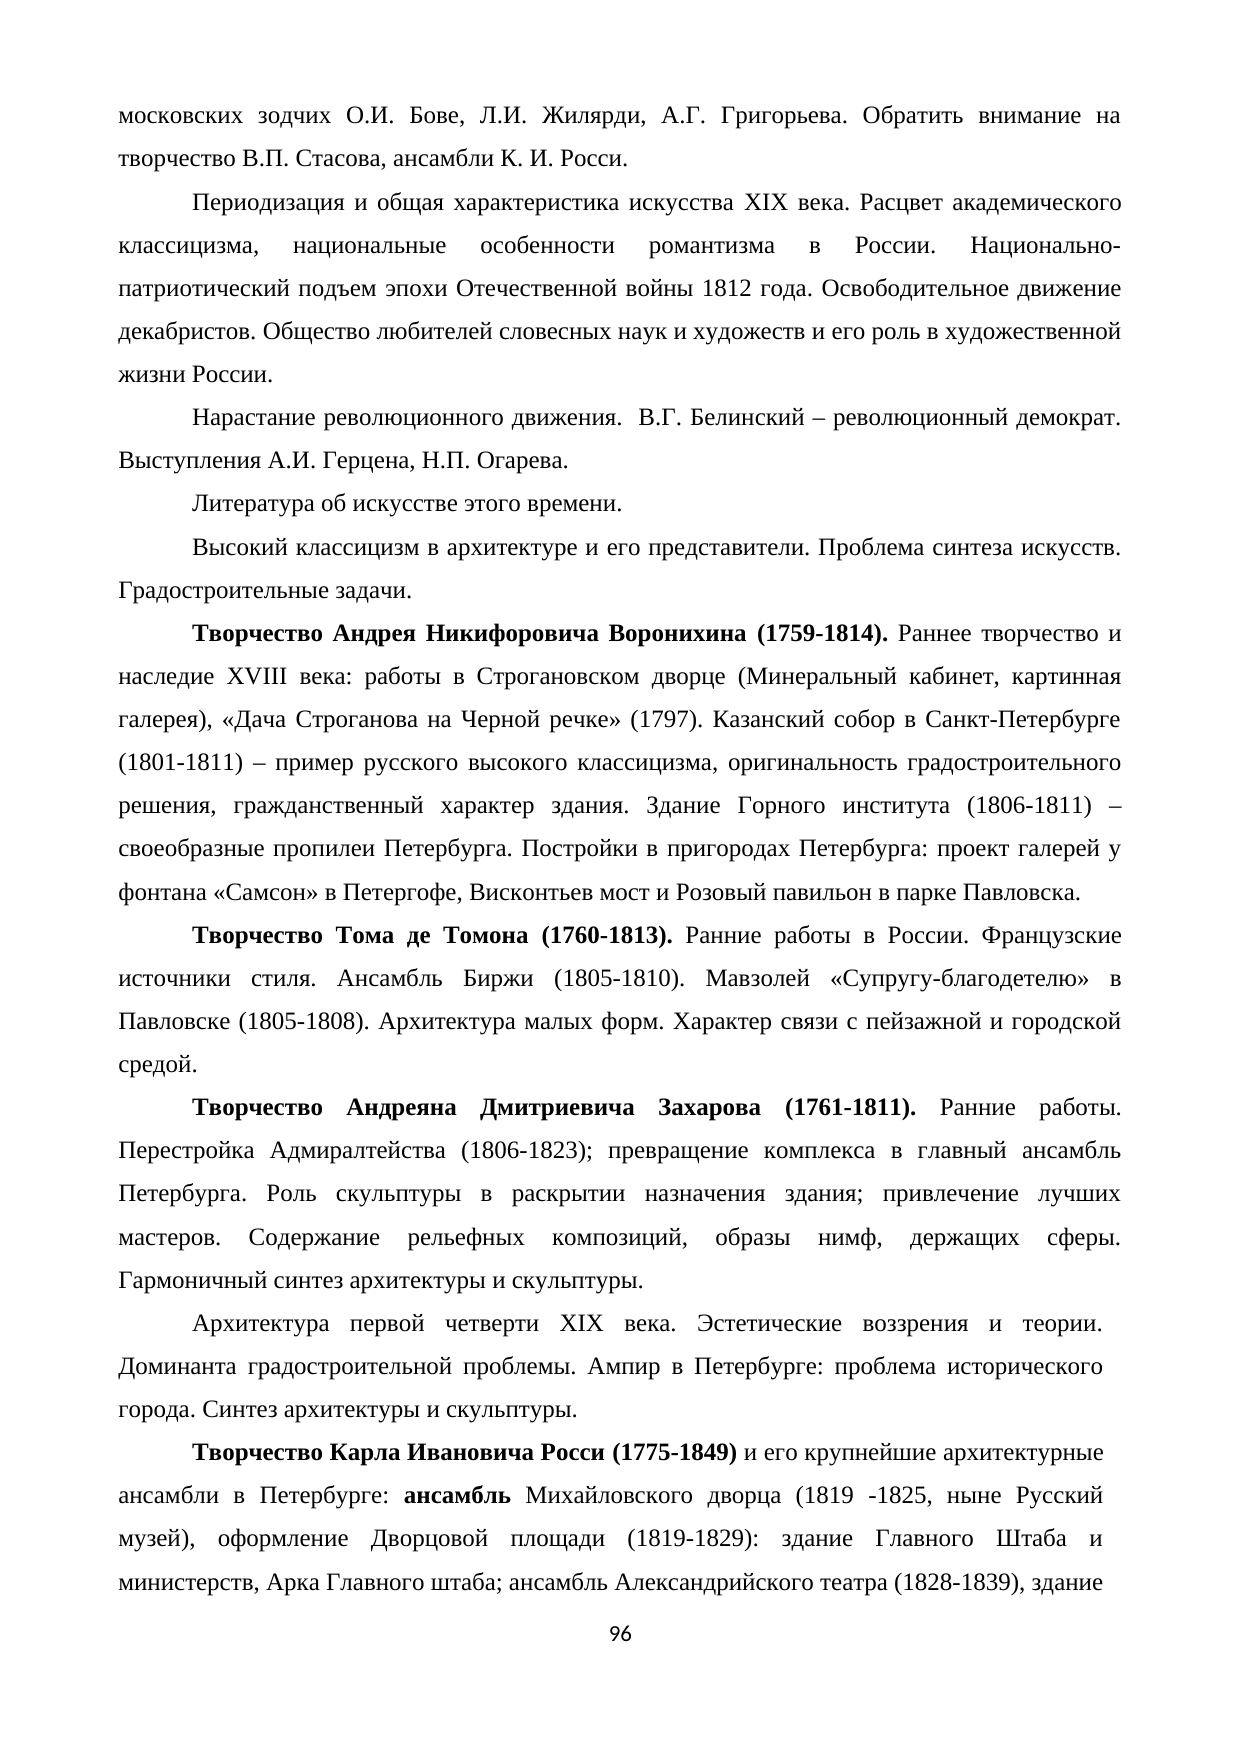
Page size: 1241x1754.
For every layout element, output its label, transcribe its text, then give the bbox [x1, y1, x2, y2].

text Высокий классицизм в архитектуре и его представители. Проблема синтеза искусств. Градостроительные задачи. [118, 532, 1122, 603]
text Творчество Андрея Никифоровича Воронихина (1759-1814). Раннее творчество и наследие XVIII века: работы в Строгановском дворце (Минеральный кабинет, картинная галерея), «Дача Строганова на Черной речке» (1797). Казанский собор в Санкт-Петербурге (1801-1811) – пример русского высокого классицизма, оригинальность градостроительного решения, гражданственный характер здания. Здание Горного института (1806-1811) –своеобразные пропилеи Петербурга. Постройки в пригородах Петербурга: проект галерей у фонтана «Самсон» в Петергофе, Висконтьев мост и Розовый павильон в парке Павловска. [118, 618, 1122, 905]
text Творчество Андреяна Дмитриевича Захарова (1761-1811). Ранние работы. Перестройка Адмиралтейства (1806-1823); превращение комплекса в главный ансамбль Петербурга. Роль скульптуры в раскрытии назначения здания; привлечение лучших мастеров. Содержание рельефных композиций, образы нимф, держащих сферы. Гармоничный синтез архитектуры и скульптуры. [118, 1092, 1122, 1293]
text Архитектура первой четверти XIX века. Эстетические воззрения и теории. Доминанта градостроительной проблемы. Ампир в Петербурге: проблема исторического города. Синтез архитектуры и скульптуры. [118, 1308, 1104, 1423]
text Нарастание революционного движения. В.Г. Белинский – революционный демократ. Выступления А.И. Герцена, Н.П. Огарева. [118, 402, 1122, 474]
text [118, 1437, 1104, 1595]
text Периодизация и общая характеристика искусства XIX века. Расцвет академического классицизма, национальные особенности романтизма в России. Национально-патриотический подъем эпохи Отечественной войны 1812 года. Освободительное движение декабристов. Общество любителей словесных наук и художеств и его роль в художественной жизни России. [118, 187, 1122, 388]
text Литература об искусстве этого времени. [118, 488, 1122, 517]
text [118, 100, 1122, 172]
text Творчество Тома де Томона (1760-1813). Ранние работы в России. Французские источники стиля. Ансамбль Биржи (1805-1810). Мавзолей «Супругу-благодетелю» в Павловске (1805-1808). Архитектура малых форм. Характер связи с пейзажной и городской средой. [118, 920, 1122, 1078]
